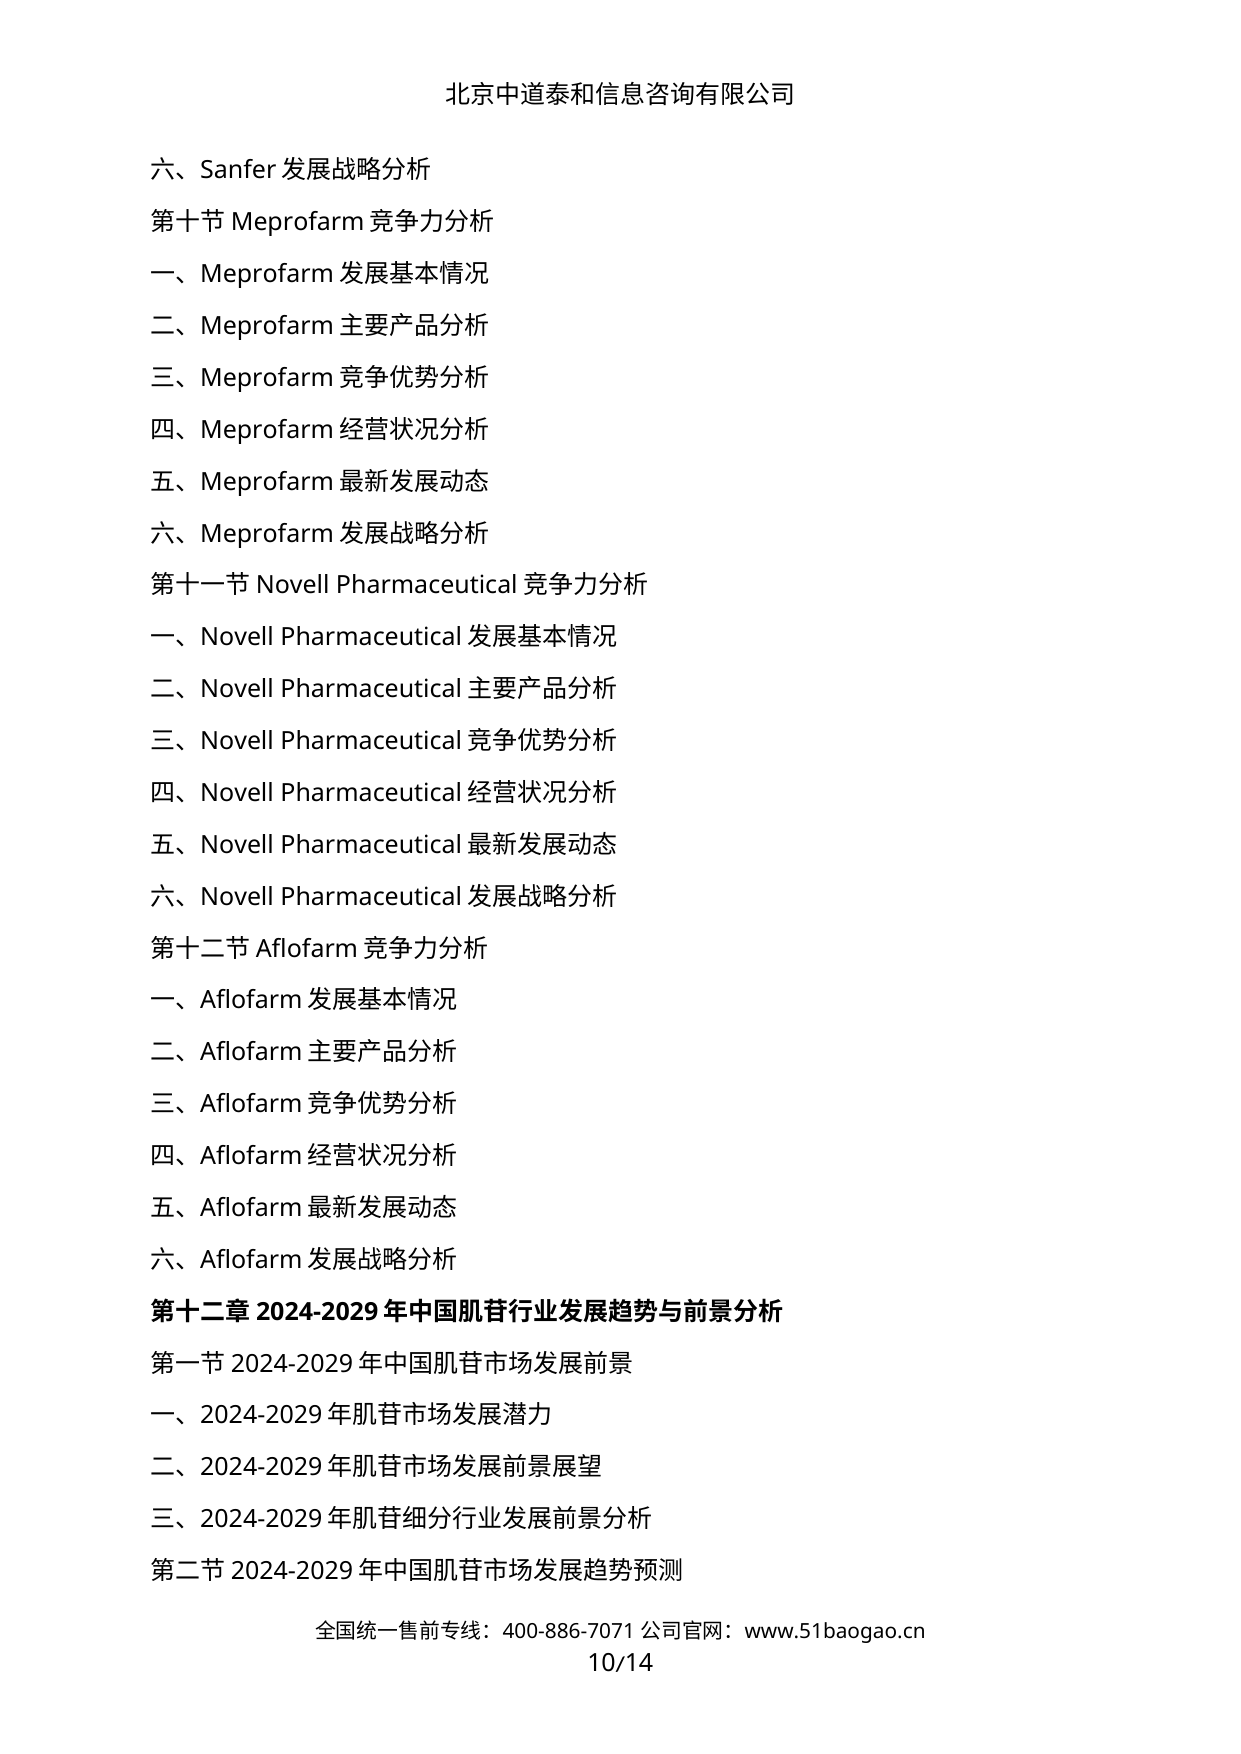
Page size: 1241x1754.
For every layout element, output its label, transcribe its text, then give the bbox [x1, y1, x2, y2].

text 六、Meprofarm发展战略分析 [150, 513, 1090, 549]
text 六、Novell Pharmaceutical发展战略分析 [150, 876, 1090, 912]
text 四、Aflofarm经营状况分析 [150, 1136, 1090, 1172]
text 三、Meprofarm竞争优势分析 [150, 357, 1090, 394]
text 第十二章 2024-2029年中国肌苷行业发展趋势与前景分析 [150, 1291, 1090, 1327]
text 一、Novell Pharmaceutical发展基本情况 [150, 617, 1090, 653]
text 一、Meprofarm发展基本情况 [150, 254, 1090, 290]
text 三、Aflofarm竞争优势分析 [150, 1084, 1090, 1120]
text 第十节 Meprofarm竞争力分析 [150, 202, 1090, 238]
text 五、Meprofarm最新发展动态 [150, 461, 1090, 497]
text 四、Novell Pharmaceutical经营状况分析 [150, 772, 1090, 809]
text 四、Meprofarm经营状况分析 [150, 409, 1090, 446]
text 五、Aflofarm最新发展动态 [150, 1187, 1090, 1224]
text 三、Novell Pharmaceutical竞争优势分析 [150, 721, 1090, 757]
text 二、Aflofarm主要产品分析 [150, 1032, 1090, 1068]
text 第二节 2024-2029年中国肌苷市场发展趋势预测 [150, 1551, 1090, 1587]
text 一、Aflofarm发展基本情况 [150, 980, 1090, 1016]
text 六、Aflofarm发展战略分析 [150, 1239, 1090, 1276]
text 二、2024-2029年肌苷市场发展前景展望 [150, 1447, 1090, 1483]
text 第一节 2024-2029年中国肌苷市场发展前景 [150, 1343, 1090, 1379]
text 三、2024-2029年肌苷细分行业发展前景分析 [150, 1499, 1090, 1535]
text 一、2024-2029年肌苷市场发展潜力 [150, 1395, 1090, 1431]
text 二、Meprofarm主要产品分析 [150, 306, 1090, 342]
text 第十一节 Novell Pharmaceutical竞争力分析 [150, 565, 1090, 601]
text 五、Novell Pharmaceutical最新发展动态 [150, 824, 1090, 861]
text 第十二节 Aflofarm竞争力分析 [150, 928, 1090, 964]
text 二、Novell Pharmaceutical主要产品分析 [150, 669, 1090, 705]
text 六、Sanfer发展战略分析 [150, 150, 1090, 186]
